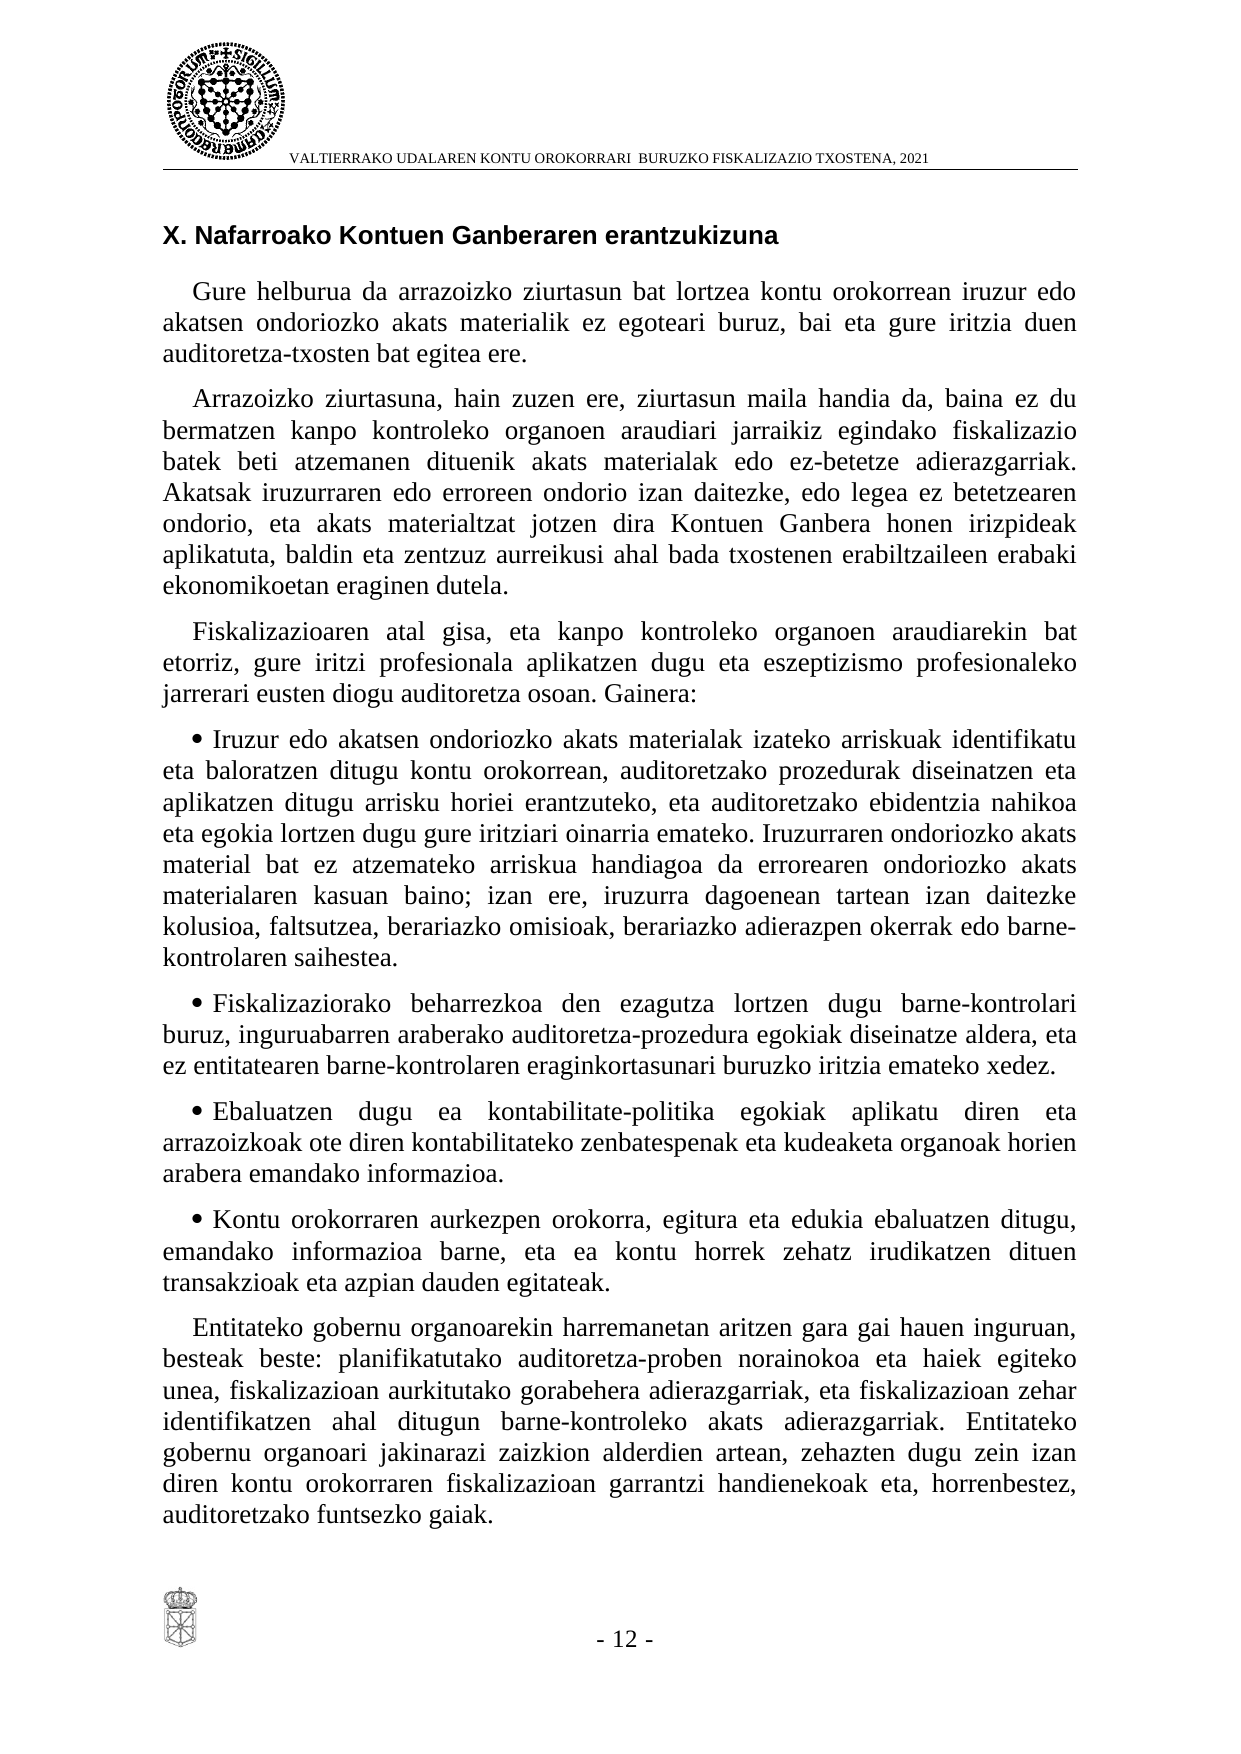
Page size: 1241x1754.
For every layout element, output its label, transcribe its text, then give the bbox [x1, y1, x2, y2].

text Entitateko gobernu organoarekin harremanetan aritzen gara gai hauen inguruan, besteak beste: planifikatutako auditoretza-proben norainokoa eta haiek egiteko unea, fiskalizazioan aurkitutako gorabehera adierazgarriak, eta fiskalizazioan zehar identifikatzen ahal ditugun barne-kontroleko akats adierazgarriak. Entitateko gobernu organoari jakinarazi zaizkion alderdien artean, zehazten dugu zein izan diren kontu orokorraren fiskalizazioan garrantzi handienekoak eta, horrenbestez, auditoretzako funtsezko gaiak. [162, 1311, 1078, 1529]
picture [162, 38, 289, 164]
list Fiskalizaziorako beharrezkoa den ezagutza lortzen dugu barne-kontrolari buruz, inguruabarren araberako auditoretza-prozedura egokiak diseinatze aldera, eta ez entitatearen barne-kontrolaren eraginkortasunari buruzko iritzia emateko xedez. [162, 987, 1078, 1081]
list Ebaluatzen dugu ea kontabilitate-politika egokiak aplikatu diren eta arrazoizkoak ote diren kontabilitateko zenbatespenak eta kudeaketa organoak horien arabera emandako informazioa. [162, 1095, 1078, 1189]
text Arrazoizko ziurtasuna, hain zuzen ere, ziurtasun maila handia da, baina ez du bermatzen kanpo kontroleko organoen araudiari jarraikiz egindako fiskalizazio batek beti atzemanen dituenik akats materialak edo ez-betetze adierazgarriak. Akatsak iruzurraren edo erroreen ondorio izan daitezke, edo legea ez betetzearen ondorio, eta akats materialtzat jotzen dira Kontuen Ganbera honen irizpideak aplikatuta, baldin eta zentzuz aurreikusi ahal bada txostenen erabiltzaileen erabaki ekonomikoetan eraginen dutela. [162, 383, 1078, 601]
picture [162, 1586, 198, 1648]
text Fiskalizazioaren atal gisa, eta kanpo kontroleko organoen araudiarekin bat etorriz, gure iritzi profesionala aplikatzen dugu eta eszeptizismo profesionaleko jarrerari eusten diogu auditoretza osoan. Gainera: [162, 615, 1078, 709]
list Kontu orokorraren aurkezpen orokorra, egitura eta edukia ebaluatzen ditugu, emandako informazioa barne, eta ea kontu horrek zehatz irudikatzen dituen transakzioak eta azpian dauden egitateak. [162, 1203, 1078, 1297]
text X. Nafarroako Kontuen Ganberaren erantzukizuna [162, 220, 1078, 249]
list Iruzur edo akatsen ondoriozko akats materialak izateko arriskuak identifikatu eta baloratzen ditugu kontu orokorrean, auditoretzako prozedurak diseinatzen eta aplikatzen ditugu arrisku horiei erantzuteko, eta auditoretzako ebidentzia nahikoa eta egokia lortzen dugu gure iritziari oinarria emateko. Iruzurraren ondoriozko akats material bat ez atzemateko arriskua handiagoa da errorearen ondoriozko akats materialaren kasuan baino; izan ere, iruzurra dagoenean tartean izan daitezke kolusioa, faltsutzea, berariazko omisioak, berariazko adierazpen okerrak edo barne-kontrolaren saihestea. [162, 723, 1078, 972]
text Gure helburua da arrazoizko ziurtasun bat lortzea kontu orokorrean iruzur edo akatsen ondoriozko akats materialik ez egoteari buruz, bai eta gure iritzia duen auditoretza-txosten bat egitea ere. [162, 274, 1078, 368]
